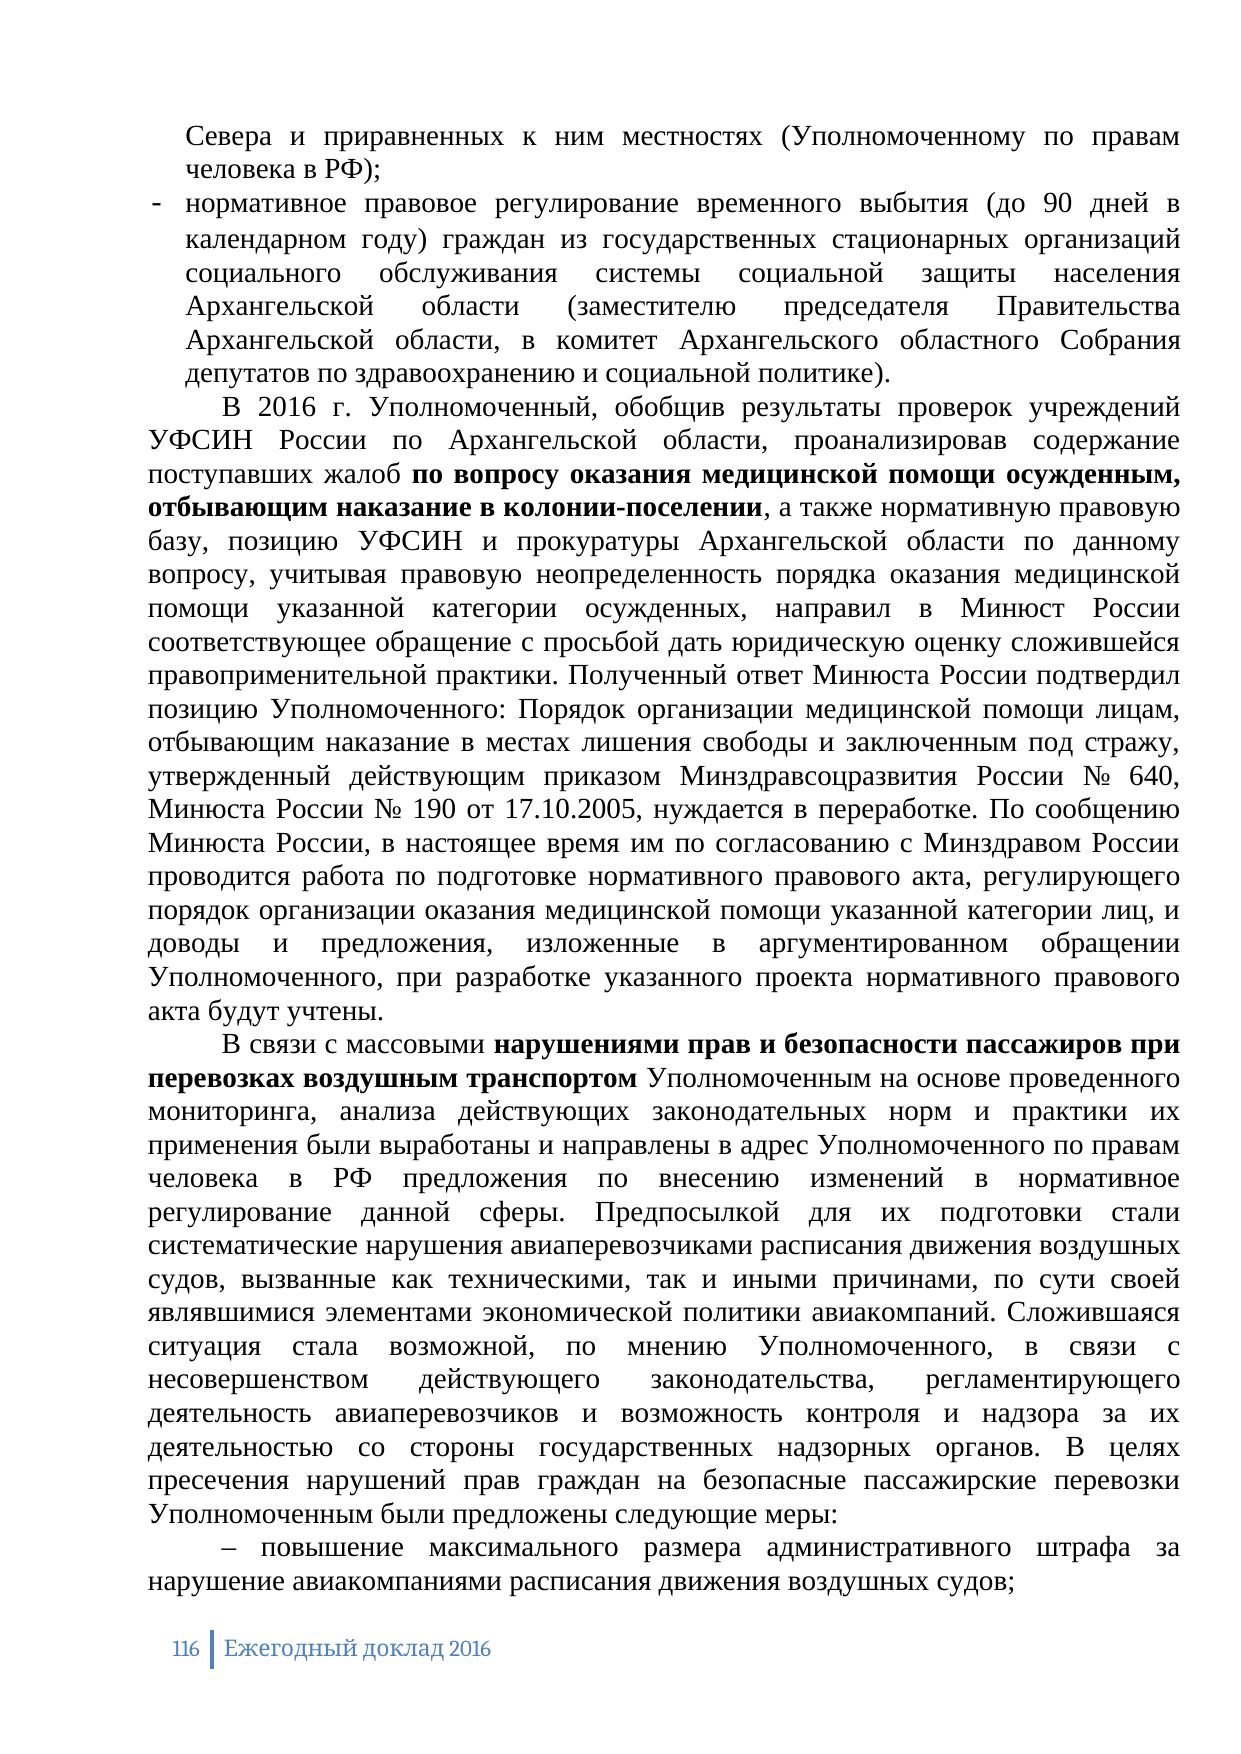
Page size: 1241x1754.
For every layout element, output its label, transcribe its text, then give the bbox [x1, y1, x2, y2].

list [148, 118, 1181, 185]
text В 2016 г. Уполномоченный, обобщив результаты проверок учреждений УФСИН России по Архангельской области, проанализировав содержание поступавших жалоб по вопросу оказания медицинской помощи осужденным, отбывающим наказание в колонии-поселении, а также нормативную правовую базу, позицию УФСИН и прокуратуры Архангельской области по данному вопросу, учитывая правовую неопределенность порядка оказания медицинской помощи указанной категории осужденных, направил в Минюст России соответствующее обращение с просьбой дать юридическую оценку сложившейся правоприменительной практики. Полученный ответ Минюста России подтвердил позицию Уполномоченного: Порядок организации медицинской помощи лицам, отбывающим наказание в местах лишения свободы и заключенным под стражу, утвержденный действующим приказом Минздравсоцразвития России № 640, Минюста России № 190 от 17.10.2005, нуждается в переработке. По сообщению Минюста России, в настоящее время им по согласованию с Минздравом России проводится работа по подготовке нормативного правового акта, регулирующего порядок организации оказания медицинской помощи указанной категории лиц, и доводы и предложения, изложенные в аргументированном обращении Уполномоченного, при разработке указанного проекта нормативного правового акта будут учтены. [148, 389, 1181, 1026]
text В связи с массовыми нарушениями прав и безопасности пассажиров при перевозках воздушным транспортом Уполномоченным на основе проведенного мониторинга, анализа действующих законодательных норм и практики их применения были выработаны и направлены в адрес Уполномоченного по правам человека в РФ предложения по внесению изменений в нормативное регулирование данной сферы. Предпосылкой для их подготовки стали систематические нарушения авиаперевозчиками расписания движения воздушных судов, вызванные как техническими, так и иными причинами, по сути своей являвшимися элементами экономической политики авиакомпаний. Сложившаяся ситуация стала возможной, по мнению Уполномоченного, в связи с несовершенством действующего законодательства, регламентирующего деятельность авиаперевозчиков и возможность контроля и надзора за их деятельностью со стороны государственных надзорных органов. В целях пресечения нарушений прав граждан на безопасные пассажирские перевозки Уполномоченным были предложены следующие меры: [148, 1026, 1181, 1529]
text – повышение максимального размера административного штрафа за нарушение авиакомпаниями расписания движения воздушных судов; [148, 1529, 1181, 1596]
list нормативное правовое регулирование временного выбытия (до 90 дней в календарном году) граждан из государственных стационарных организаций социального обслуживания системы социальной защиты населения Архангельской области (заместителю председателя Правительства Архангельской области, в комитет Архангельского областного Собрания депутатов по здравоохранению и социальной политике). [148, 185, 1181, 389]
